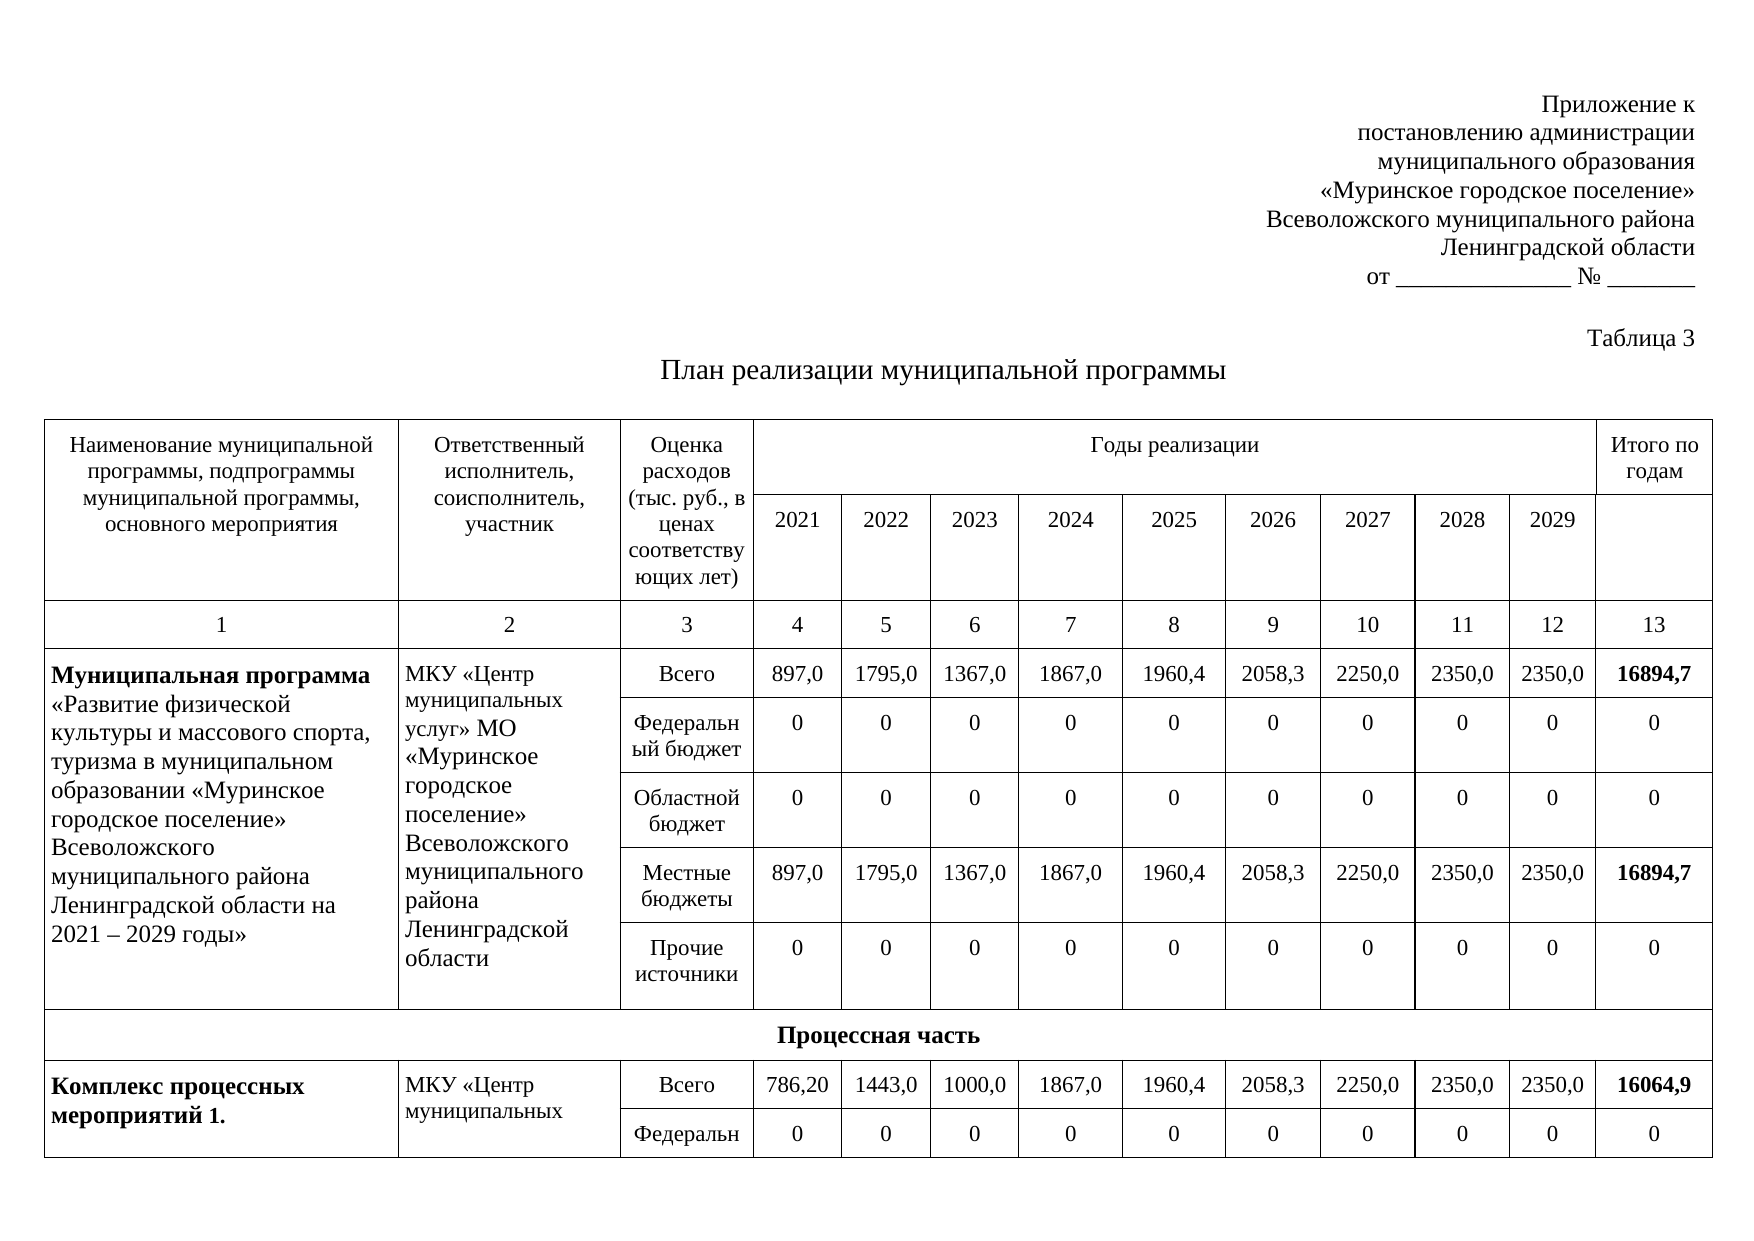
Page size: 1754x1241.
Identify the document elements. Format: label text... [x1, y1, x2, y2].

table_cell 9 [1226, 601, 1320, 648]
table_cell 8 [1123, 601, 1225, 648]
table_cell 0 [1226, 923, 1320, 1008]
table_cell 2058,3 [1226, 1061, 1320, 1108]
text Всеволожского муниципального района [118, 204, 1695, 232]
table_cell 0 [1596, 698, 1712, 772]
table_cell 2029 [1510, 495, 1595, 600]
table_cell 16064,9 [1596, 1061, 1712, 1108]
table_cell 0 [1416, 1109, 1509, 1157]
table_header Наименование муниципальной программы, подпрограммы муниципальной программы, основного мероприятия [45, 420, 398, 600]
table_cell 0 [1321, 1109, 1414, 1157]
table_cell 0 [1019, 698, 1122, 772]
table_cell Муниципальная программа «Развитие физической культуры и массового спорта, туризма в муниципальном образовании «Муринское городское поселение» Всеволожского муниципального района Ленинградской области на 2021 – 2029 годы» [45, 649, 398, 1008]
table_cell 7 [1019, 601, 1122, 648]
table_cell 1 [45, 601, 398, 648]
text Приложение к [694, 89, 1695, 117]
table_cell 16894,7 [1596, 649, 1712, 697]
table_cell 0 [1123, 698, 1225, 772]
table_cell 0 [1321, 773, 1414, 847]
table_cell МКУ «Центр муниципальных услуг» МО «Муринское городское поселение» Всеволожского муниципального района Ленинградской области [399, 1061, 620, 1157]
table_cell МКУ «Центр муниципальных услуг» МО «Муринское городское поселение» Всеволожского муниципального района Ленинградской области [399, 649, 620, 1008]
table_cell 0 [1596, 923, 1712, 1008]
table_cell 1960,4 [1123, 848, 1225, 922]
table_cell 897,0 [754, 649, 841, 697]
table_cell 1795,0 [842, 848, 930, 922]
table_cell Всего [621, 649, 753, 697]
table_cell 0 [754, 698, 841, 772]
table_cell 786,20 [754, 1061, 841, 1108]
table_cell 0 [1596, 1109, 1712, 1157]
table_cell 0 [1321, 698, 1414, 772]
text Ленинградской области [694, 232, 1695, 261]
table_cell 4 [754, 601, 841, 648]
table_cell 1000,0 [931, 1061, 1018, 1108]
table_cell 0 [1510, 773, 1595, 847]
table_cell 2350,0 [1416, 848, 1509, 922]
table_cell 11 [1416, 601, 1509, 648]
table_cell 1795,0 [842, 649, 930, 697]
text Таблица 3 [118, 323, 1695, 352]
text «Муринское городское поселение» [694, 175, 1695, 204]
table_cell 0 [1510, 698, 1595, 772]
table_cell 2250,0 [1321, 649, 1414, 697]
table_cell 0 [931, 698, 1018, 772]
table_cell 0 [754, 923, 841, 1008]
table_cell 0 [842, 773, 930, 847]
table_cell 1443,0 [842, 1061, 930, 1108]
table_cell 0 [1019, 923, 1122, 1008]
table_cell 0 [1123, 773, 1225, 847]
table_cell 2028 [1416, 495, 1509, 600]
table_cell 0 [1123, 1109, 1225, 1157]
table_cell 2025 [1123, 495, 1225, 600]
text План реализации муниципальной программы [118, 352, 1695, 386]
table_cell 2350,0 [1510, 1061, 1595, 1108]
table_cell 0 [754, 1109, 841, 1157]
table_cell 0 [1226, 698, 1320, 772]
table_cell 0 [931, 1109, 1018, 1157]
table_cell 2250,0 [1321, 1061, 1414, 1108]
table_cell 2350,0 [1416, 649, 1509, 697]
table_cell 1960,4 [1123, 1061, 1225, 1108]
table_cell 2350,0 [1510, 848, 1595, 922]
table_cell 897,0 [754, 848, 841, 922]
table_cell [1596, 495, 1712, 600]
table_cell 0 [842, 923, 930, 1008]
table_cell 5 [842, 601, 930, 648]
table_cell 2250,0 [1321, 848, 1414, 922]
table_header Оценка расходов (тыс. руб., в ценах соответствующих лет) [621, 420, 753, 600]
table_cell 2350,0 [1510, 649, 1595, 697]
table_cell 2023 [931, 495, 1018, 600]
table_cell Федеральный бюджет [621, 698, 753, 772]
text постановлению администрации [694, 117, 1695, 146]
table_cell Всего [621, 1061, 753, 1108]
table_header Итого по годам [1597, 420, 1712, 494]
table_cell Прочие источники [621, 923, 753, 1008]
table_cell 0 [1226, 1109, 1320, 1157]
table_cell 1867,0 [1019, 649, 1122, 697]
table_cell 1367,0 [931, 649, 1018, 697]
table_cell 0 [1596, 773, 1712, 847]
table_cell 1867,0 [1019, 848, 1122, 922]
table_cell 0 [842, 698, 930, 772]
table_cell 0 [931, 773, 1018, 847]
table_cell 0 [754, 773, 841, 847]
table_cell 0 [1416, 698, 1509, 772]
text муниципального образования [694, 146, 1695, 175]
table_cell 13 [1596, 601, 1712, 648]
table_cell 0 [931, 923, 1018, 1008]
table_cell 16894,7 [1596, 848, 1712, 922]
table_cell Областной бюджет [621, 773, 753, 847]
table_cell 0 [842, 1109, 930, 1157]
table_cell Федеральный бюджет [621, 1109, 753, 1157]
table_cell 6 [931, 601, 1018, 648]
table_cell 2026 [1226, 495, 1320, 600]
table_cell 1867,0 [1019, 1061, 1122, 1108]
table_cell 2350,0 [1416, 1061, 1509, 1108]
table_cell 1367,0 [931, 848, 1018, 922]
table_cell 0 [1416, 923, 1509, 1008]
table_cell 0 [1510, 923, 1595, 1008]
table_header Ответственный исполнитель, соисполнитель, участник [399, 420, 620, 600]
table_cell 2058,3 [1226, 848, 1320, 922]
table_cell 0 [1321, 923, 1414, 1008]
table_cell 2 [399, 601, 620, 648]
table_cell 2024 [1019, 495, 1122, 600]
table_cell 0 [1510, 1109, 1595, 1157]
table_cell 12 [1510, 601, 1595, 648]
table_cell Процессная часть [45, 1010, 1712, 1059]
table_cell 0 [1019, 1109, 1122, 1157]
table_cell 10 [1321, 601, 1414, 648]
table_cell Местные бюджеты [621, 848, 753, 922]
table_cell 2022 [842, 495, 930, 600]
table_cell 2027 [1321, 495, 1414, 600]
table_cell 3 [621, 601, 753, 648]
table_header Годы реализации [754, 420, 1596, 494]
table_cell 0 [1123, 923, 1225, 1008]
table_cell 0 [1416, 773, 1509, 847]
table_cell 2021 [754, 495, 841, 600]
table_cell Комплекс процессных мероприятий 1. «Развитие физической культуры и массового спорта в муниципальном образовании «Муринское городское поселение» Всеволожского муниципального района Ленинградской области» [45, 1061, 398, 1157]
table_cell 0 [1226, 773, 1320, 847]
table_cell 1960,4 [1123, 649, 1225, 697]
text от ______________ № _______ [694, 261, 1695, 290]
table_cell 2058,3 [1226, 649, 1320, 697]
table_cell 0 [1019, 773, 1122, 847]
